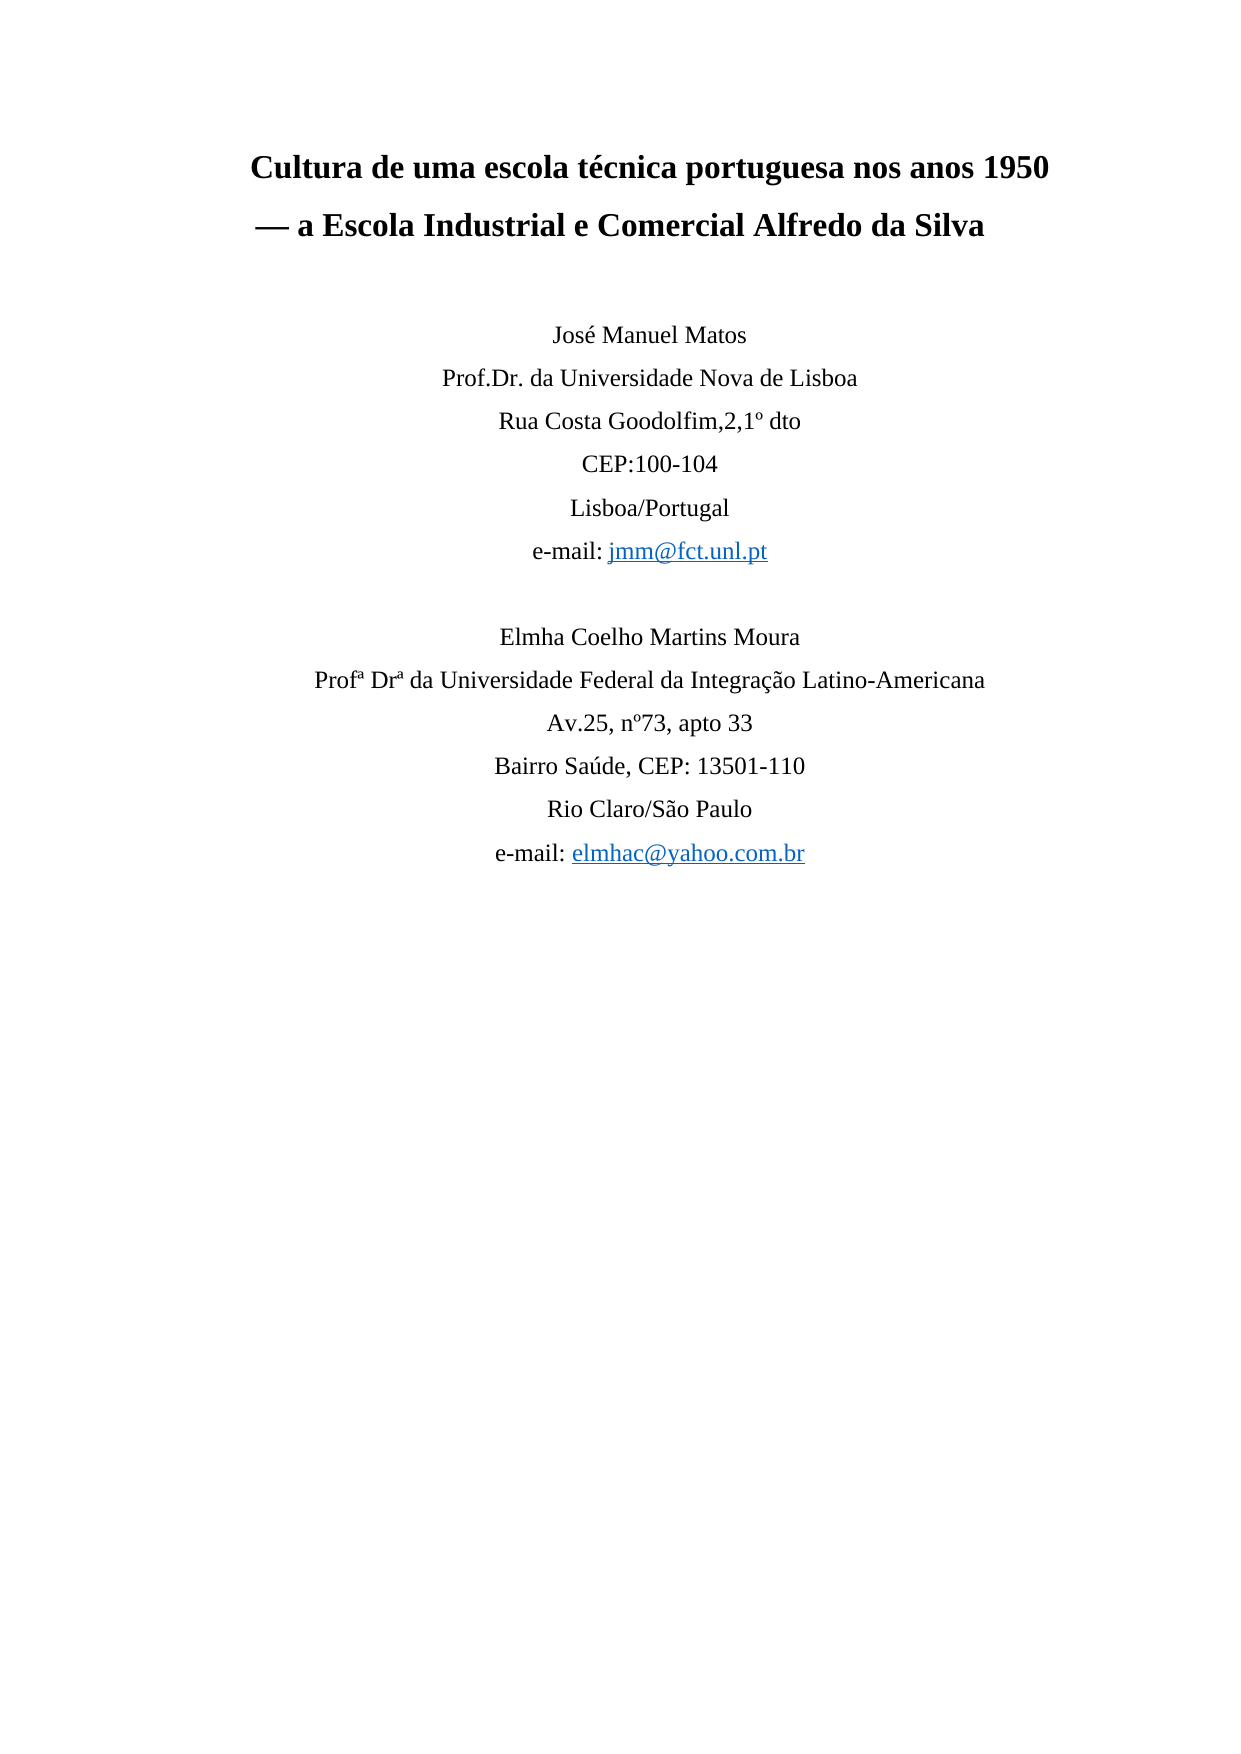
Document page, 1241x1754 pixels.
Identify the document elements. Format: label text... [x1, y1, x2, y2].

text Bairro Saúde, CEP: 13501-110 [177, 751, 1063, 780]
text Profª Drª da Universidade Federal da Integração Latino-Americana [177, 665, 1063, 694]
text CEP:100-104 [177, 449, 1063, 478]
text Cultura de uma escola técnica portuguesa nos anos 1950 — a Escola Industrial e Comercial Alfredo da Silva [177, 148, 1063, 243]
text e-mail: jmm@fct.unl.pt [177, 536, 1063, 564]
text Rio Claro/São Paulo [177, 794, 1063, 823]
text Lisboa/Portugal [177, 493, 1063, 521]
text Prof.Dr. da Universidade Nova de Lisboa [177, 363, 1063, 392]
text José Manuel Matos [177, 320, 1063, 349]
text Elmha Coelho Martins Moura [177, 622, 1063, 651]
text e-mail: elmhac@yahoo.com.br [177, 838, 1063, 866]
text Av.25, nº73, apto 33 [177, 708, 1063, 737]
text Rua Costa Goodolfim,2,1º dto [177, 406, 1063, 435]
